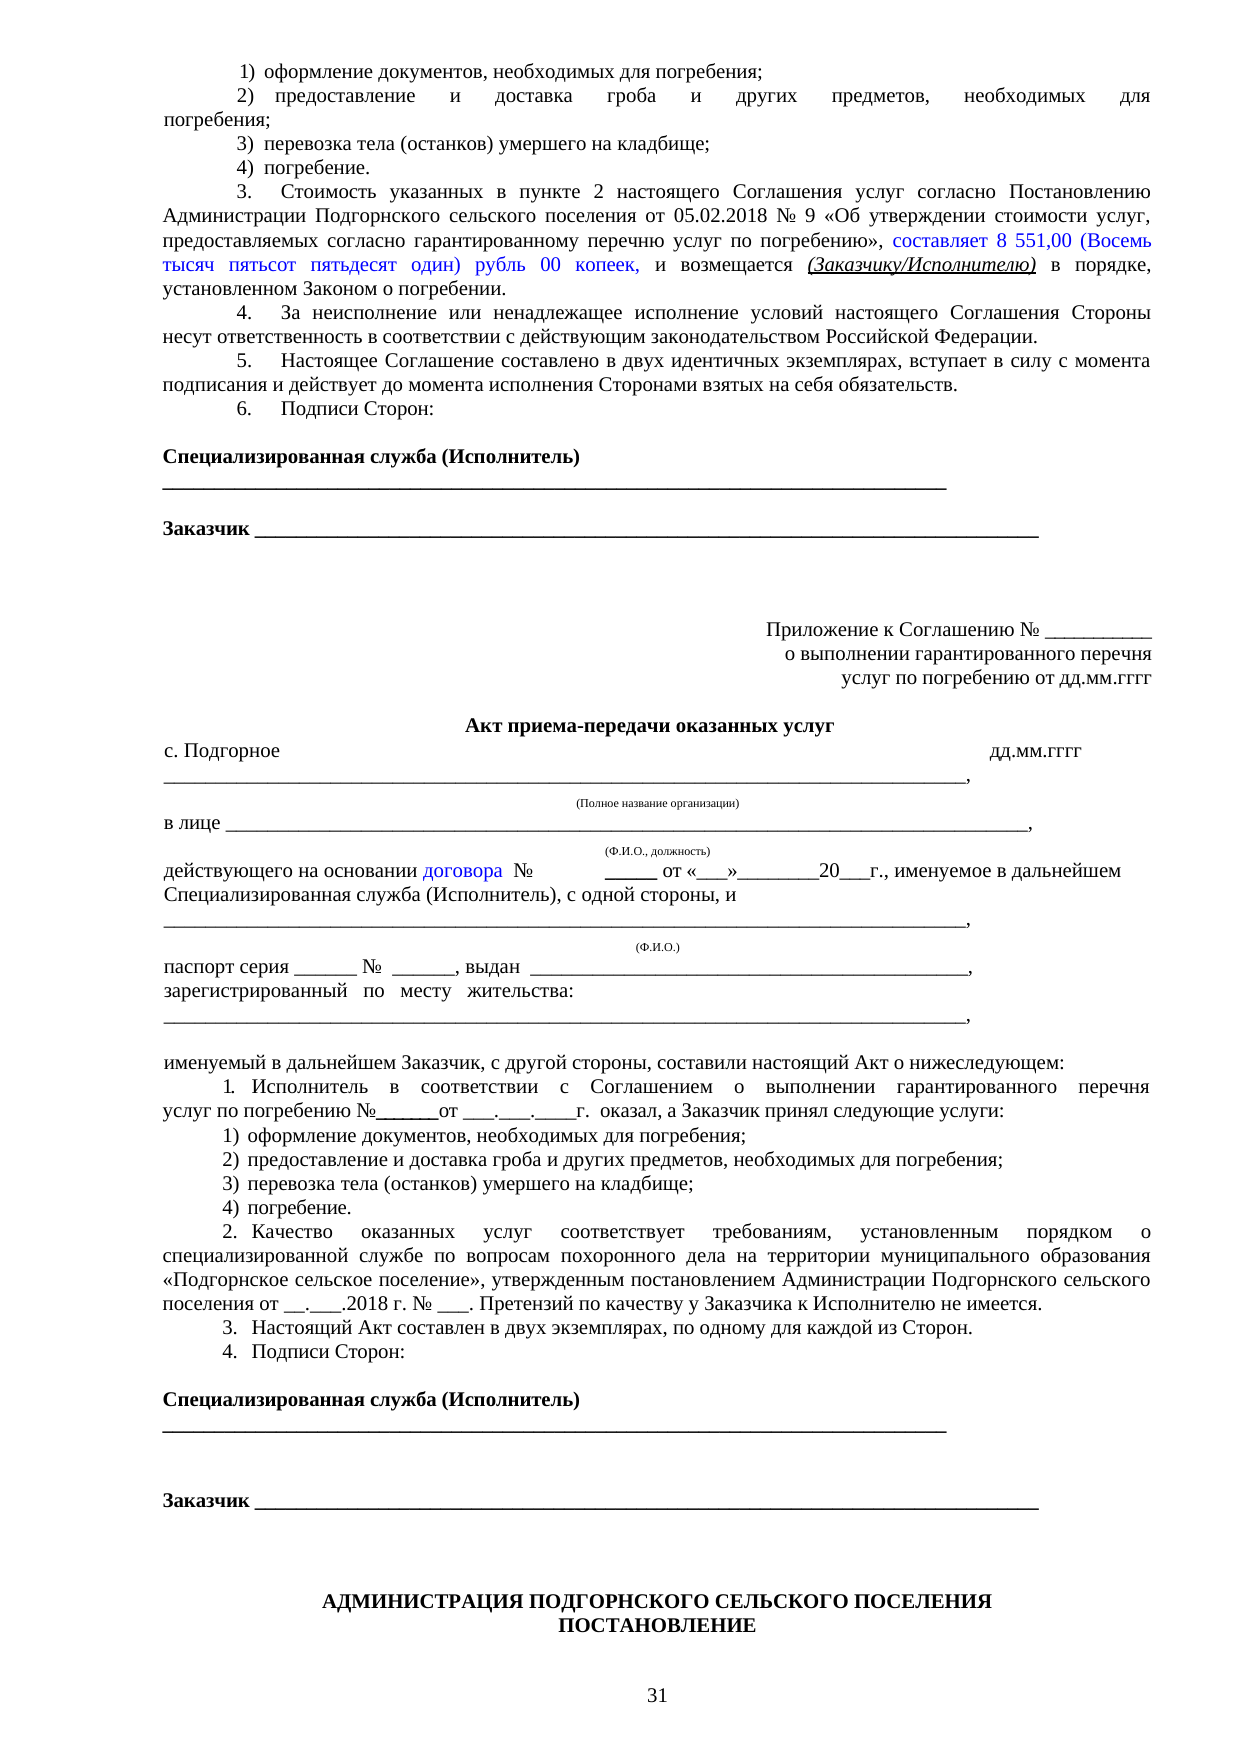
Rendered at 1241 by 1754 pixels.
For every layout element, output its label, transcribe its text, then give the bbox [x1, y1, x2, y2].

text (Ф.И.О.) [163, 930, 1152, 954]
list перевозка тела (останков) умершего на кладбище; [236, 131, 1152, 155]
text о выполнении гарантированного перечня услуг по погребению от дд.мм.гггг [736, 641, 1152, 689]
list предоставление и доставка гроба и других предметов, необходимых для погребения; [222, 1147, 1152, 1171]
list Настоящее Соглашение составлено в двух идентичных экземплярах, вступает в силу с момента подписания и действует до момента исполнения Сторонами взятых на себя обязательств. [162, 348, 1151, 396]
list Подписи Сторон: [236, 396, 1152, 420]
subtitle АДМИНИСТРАЦИЯ ПОДГОРНСКОГО СЕЛЬСКОГО ПОСЕЛЕНИЯ [162, 1589, 1152, 1613]
text Специализированная служба (Исполнитель) ____________________________________________________________________________ [162, 1387, 1152, 1435]
list За неисполнение или ненадлежащее исполнение условий настоящего Соглашения Стороны несут ответственность в соответствии с действующим законодательством Российской Федерации. [162, 300, 1152, 348]
text действующего на основании договора № _____ от «___»________20___г., именуемое в дальнейшем Специализированная служба (Исполнитель), с одной стороны, и _____________________________________________________________________________, [163, 858, 1152, 930]
text с. Подгорное дд.мм.гггг [164, 737, 1152, 762]
text 2) предоставление и доставка гроба и других предметов, необходимых для погребения; [163, 83, 1151, 131]
list Стоимость указанных в пункте 2 настоящего Соглашения услуг согласно Постановлению Администрации Подгорнского сельского поселения от 05.02.2018 № 9 «Об утверждении стоимости услуг, предоставляемых согласно гарантированному перечню услуг по погребению», составляет 8 551,00 (Восемь тысяч пятьсот пятьдесят один) рубль 00 копеек, и возмещается (Заказчику/Исполнителю) в порядке, установленном Законом о погребении. [162, 179, 1152, 300]
list Настоящий Акт составлен в двух экземплярах, по одному для каждой из Сторон. [222, 1315, 1152, 1339]
text Приложение к Соглашению № [735, 617, 1152, 641]
text _____________________________________________________________________________, [163, 762, 1152, 786]
list Качество оказанных услуг соответствует требованиям, установленным порядком о специализированной службе по вопросам похоронного дела на территории муниципального образования «Подгорнское сельское поселение», утвержденным постановлением Администрации Подгорнского сельского поселения от __.___.2018 г. № ___. Претензий по качеству у Заказчика к Исполнителю не имеется. [162, 1219, 1152, 1315]
subtitle ПОСТАНОВЛЕНИЕ [162, 1613, 1152, 1637]
list Подписи Сторон: [222, 1339, 1152, 1363]
list перевозка тела (останков) умершего на кладбище; [222, 1171, 1152, 1195]
text Заказчик ____________________________________________________________________________ [162, 516, 1152, 540]
text 1) оформление документов, необходимых для погребения; [239, 59, 1152, 83]
text паспорт серия ______ № ______, выдан __________________________________________, зарегистрированный по месту жительства: _____________________________________________________________________________, [163, 954, 1152, 1026]
text (Ф.И.О., должность) [163, 834, 1152, 858]
text Заказчик ____________________________________________________________________________ [162, 1488, 1152, 1512]
list погребение. [236, 155, 1152, 179]
text Акт приема-передачи оказанных услуг [465, 713, 1152, 737]
text (Полное название организации) [163, 786, 1152, 810]
text именуемый в дальнейшем Заказчик, с другой стороны, составили настоящий Акт о нижеследующем: [163, 1050, 1152, 1074]
list оформление документов, необходимых для погребения; [222, 1122, 1152, 1147]
list погребение. [222, 1195, 1152, 1219]
text Специализированная служба (Исполнитель) ____________________________________________________________________________ [162, 444, 1152, 492]
text в лице _____________________________________________________________________________, [163, 810, 1152, 834]
text 1. Исполнитель в соответствии с Соглашением о выполнении гарантированного перечня услуг по погребению № от ___.___.____г. оказал, а Заказчик принял следующие услуги: [162, 1074, 1151, 1122]
